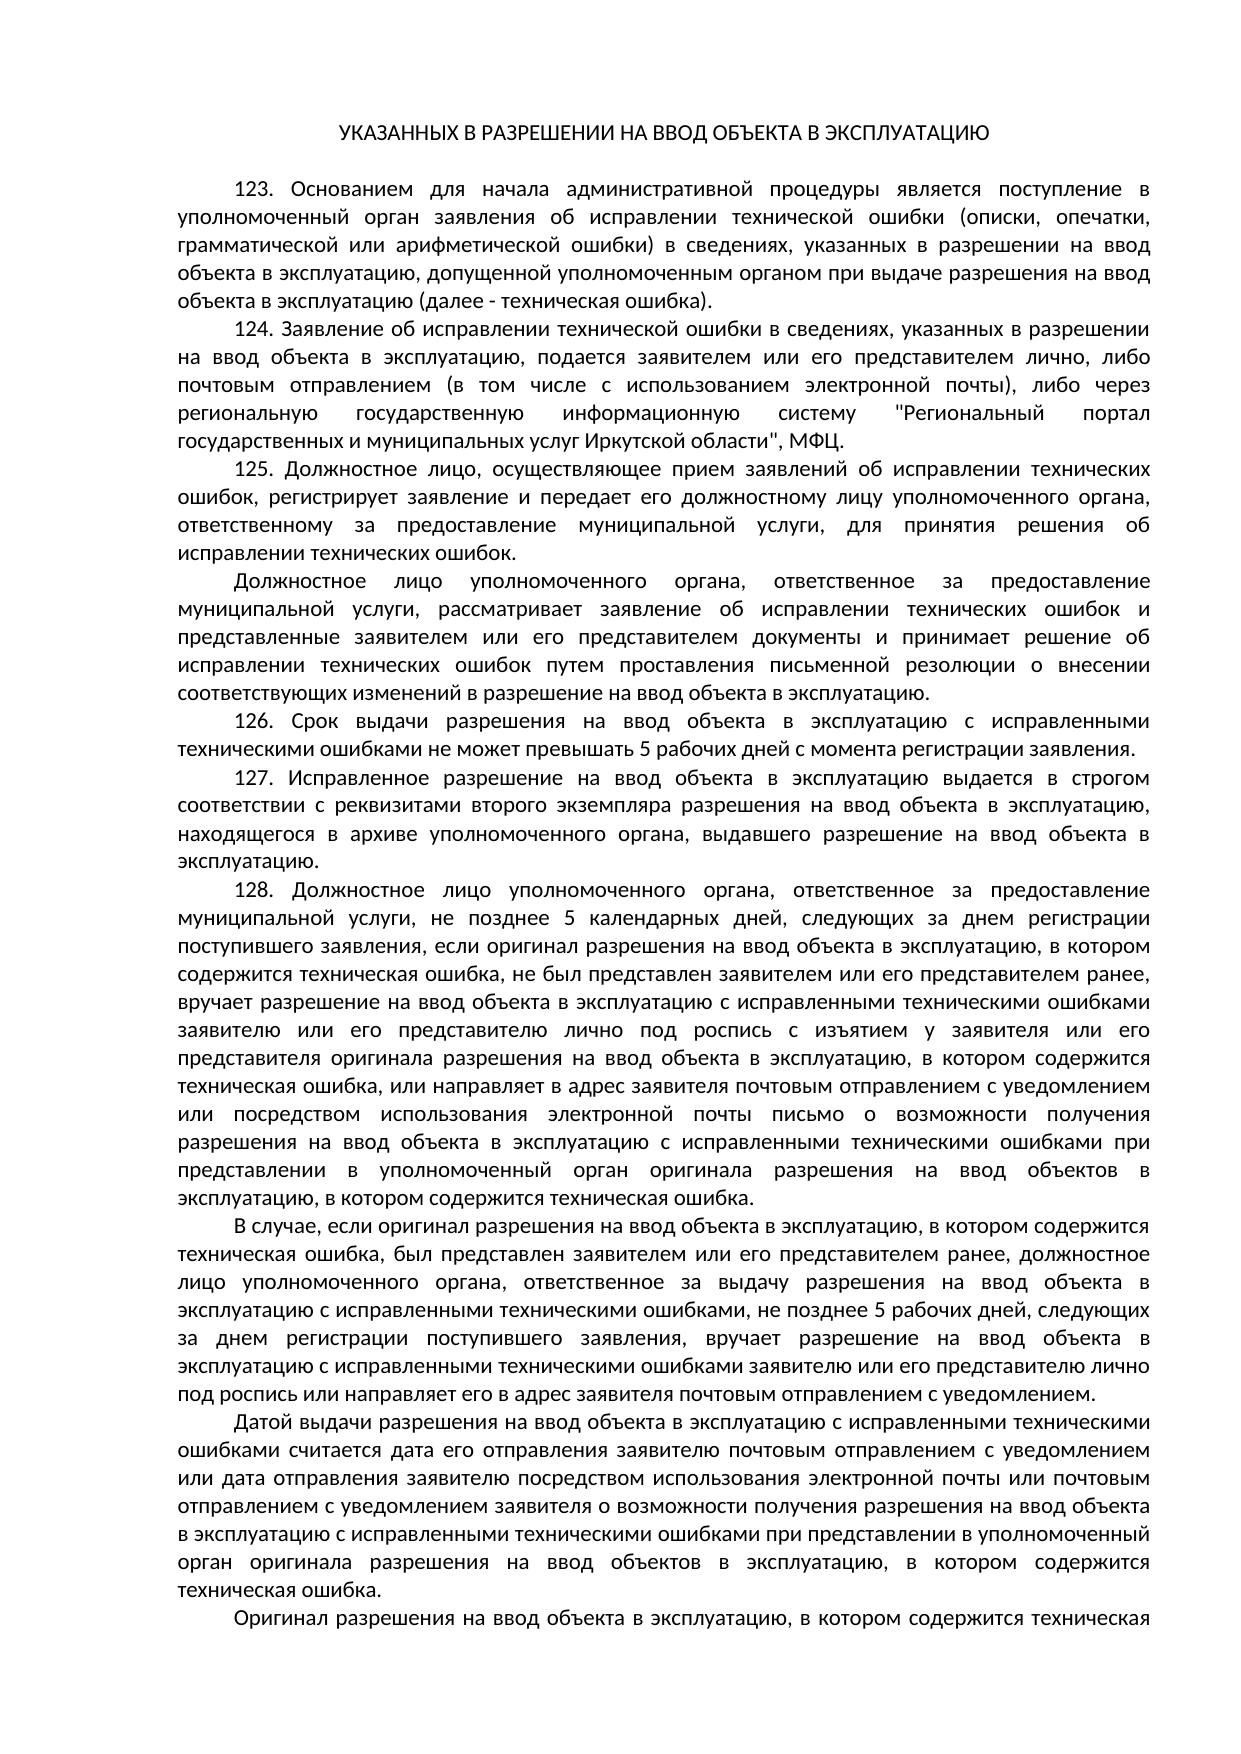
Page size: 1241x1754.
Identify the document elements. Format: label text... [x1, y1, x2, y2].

text 125. Должностное лицо, осуществляющее прием заявлений об исправлении технических ошибок, регистрирует заявление и передает его должностному лицу уполномоченного органа, ответственному за предоставление муниципальной услуги, для принятия решения об исправлении технических ошибок. [177, 454, 1152, 566]
text 124. Заявление об исправлении технической ошибки в сведениях, указанных в разрешении на ввод объекта в эксплуатацию, подается заявителем или его представителем лично, либо почтовым отправлением (в том числе с использованием электронной почты), либо через региональную государственную информационную систему "Региональный портал государственных и муниципальных услуг Иркутской области", МФЦ. [177, 314, 1152, 454]
text Должностное лицо уполномоченного органа, ответственное за предоставление муниципальной услуги, рассматривает заявление об исправлении технических ошибок и представленные заявителем или его представителем документы и принимает решение об исправлении технических ошибок путем проставления письменной резолюции о внесении соответствующих изменений в разрешение на ввод объекта в эксплуатацию. [177, 566, 1152, 707]
text Датой выдачи разрешения на ввод объекта в эксплуатацию с исправленными техническими ошибками считается дата его отправления заявителю почтовым отправлением с уведомлением или дата отправления заявителю посредством использования электронной почты или почтовым отправлением с уведомлением заявителя о возможности получения разрешения на ввод объекта в эксплуатацию с исправленными техническими ошибками при представлении в уполномоченный орган оригинала разрешения на ввод объектов в эксплуатацию, в котором содержится техническая ошибка. [177, 1407, 1152, 1603]
text 128. Должностное лицо уполномоченного органа, ответственное за предоставление муниципальной услуги, не позднее 5 календарных дней, следующих за днем регистрации поступившего заявления, если оригинал разрешения на ввод объекта в эксплуатацию, в котором содержится техническая ошибка, не был представлен заявителем или его представителем ранее, вручает разрешение на ввод объекта в эксплуатацию с исправленными техническими ошибками заявителю или его представителю лично под роспись с изъятием у заявителя или его представителя оригинала разрешения на ввод объекта в эксплуатацию, в котором содержится техническая ошибка, или направляет в адрес заявителя почтовым отправлением с уведомлением или посредством использования электронной почты письмо о возможности получения разрешения на ввод объекта в эксплуатацию с исправленными техническими ошибками при представлении в уполномоченный орган оригинала разрешения на ввод объектов в эксплуатацию, в котором содержится техническая ошибка. [177, 875, 1152, 1211]
text 123. Основанием для начала административной процедуры является поступление в уполномоченный орган заявления об исправлении технической ошибки (описки, опечатки, грамматической или арифметической ошибки) в сведениях, указанных в разрешении на ввод объекта в эксплуатацию, допущенной уполномоченным органом при выдаче разрешения на ввод объекта в эксплуатацию (далее - техническая ошибка). [177, 174, 1152, 314]
text 126. Срок выдачи разрешения на ввод объекта в эксплуатацию с исправленными техническими ошибками не может превышать 5 рабочих дней с момента регистрации заявления. [177, 707, 1152, 763]
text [177, 1603, 1152, 1631]
text УКАЗАННЫХ В РАЗРЕШЕНИИ НА ВВОД ОБЪЕКТА В ЭКСПЛУАТАЦИЮ [177, 118, 1152, 146]
text 127. Исправленное разрешение на ввод объекта в эксплуатацию выдается в строгом соответствии с реквизитами второго экземпляра разрешения на ввод объекта в эксплуатацию, находящегося в архиве уполномоченного органа, выдавшего разрешение на ввод объекта в эксплуатацию. [177, 763, 1152, 875]
text В случае, если оригинал разрешения на ввод объекта в эксплуатацию, в котором содержится техническая ошибка, был представлен заявителем или его представителем ранее, должностное лицо уполномоченного органа, ответственное за выдачу разрешения на ввод объекта в эксплуатацию с исправленными техническими ошибками, не позднее 5 рабочих дней, следующих за днем регистрации поступившего заявления, вручает разрешение на ввод объекта в эксплуатацию с исправленными техническими ошибками заявителю или его представителю лично под роспись или направляет его в адрес заявителя почтовым отправлением с уведомлением. [177, 1211, 1152, 1407]
